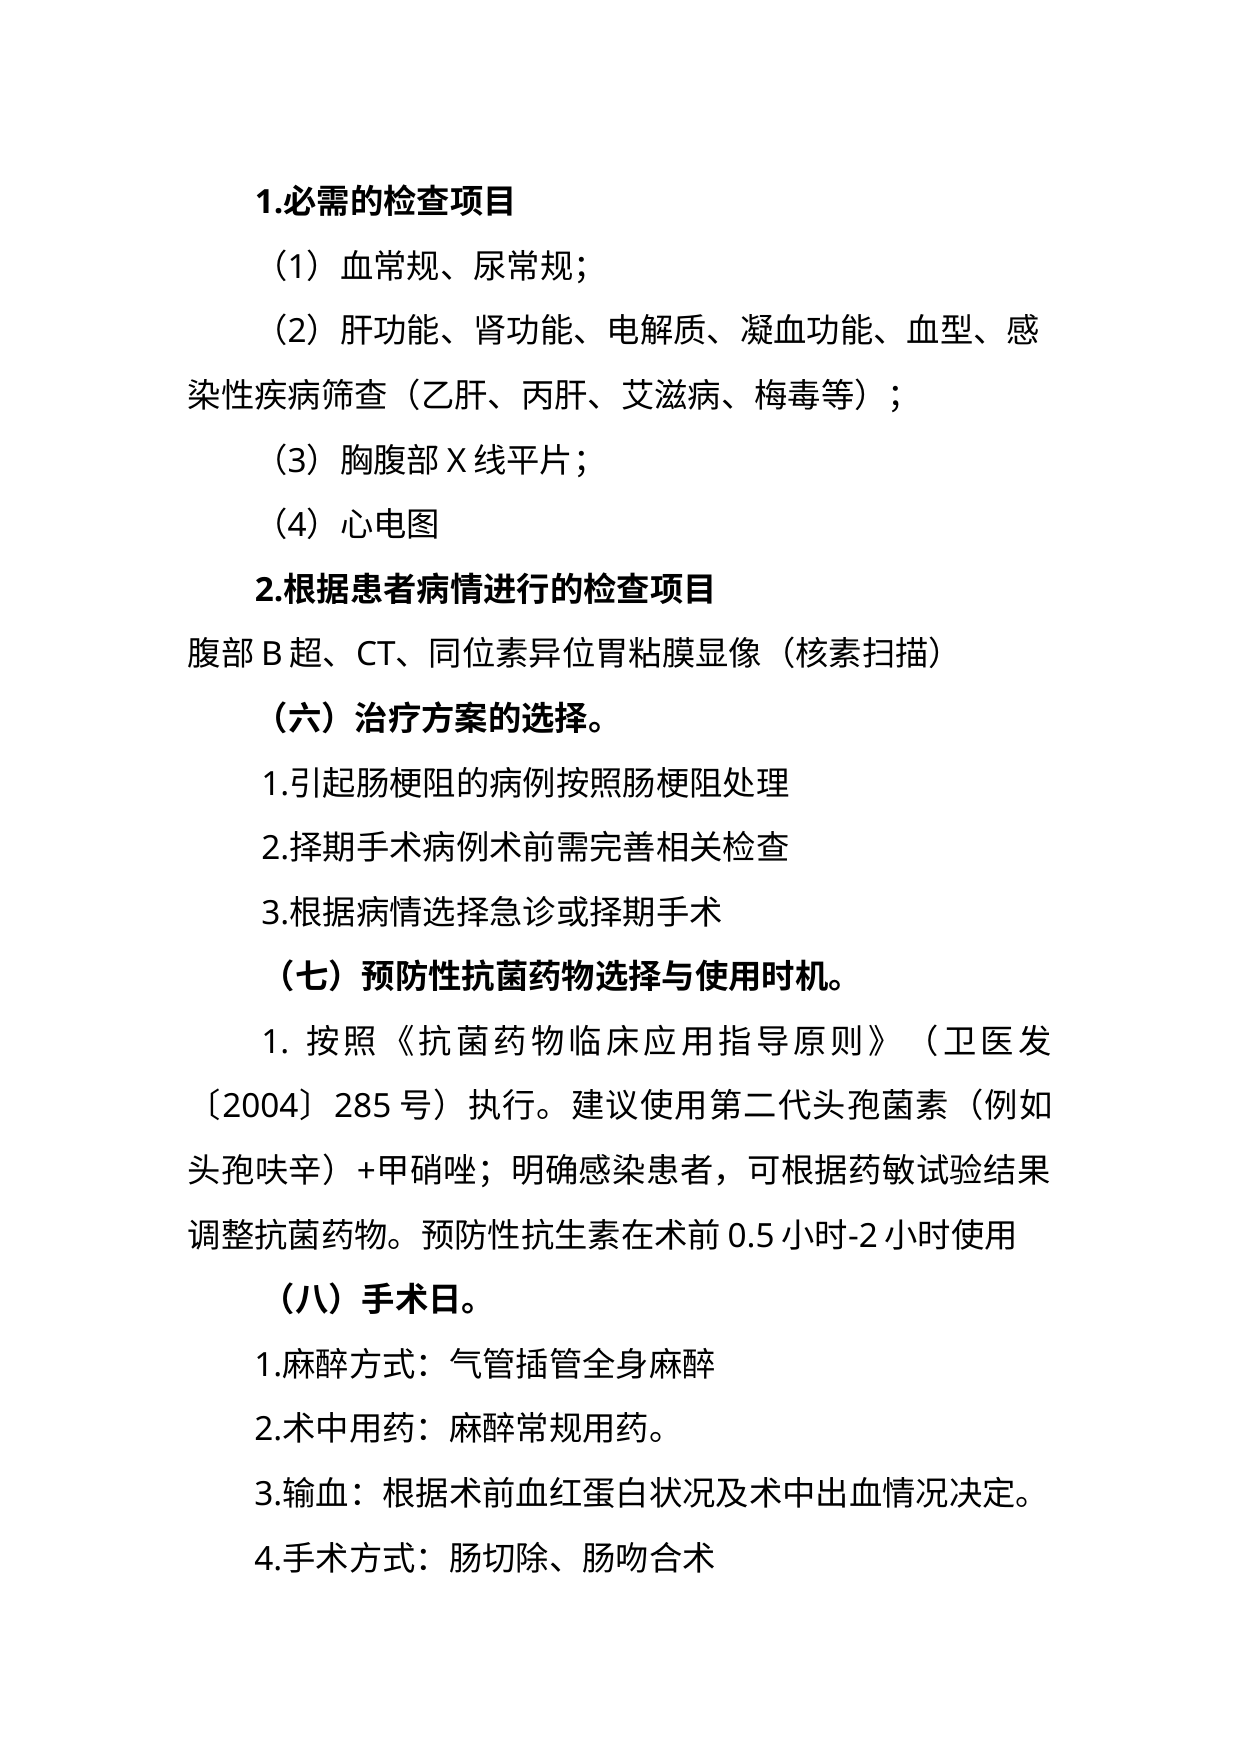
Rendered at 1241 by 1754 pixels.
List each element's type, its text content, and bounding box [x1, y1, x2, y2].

text 4.手术方式：肠切除、肠吻合术 [187, 1518, 1053, 1583]
text 2.根据患者病情进行的检查项目 [187, 549, 1053, 614]
text （4）心电图 [187, 485, 1053, 549]
text 2.术中用药：麻醉常规用药。 [187, 1389, 1053, 1454]
text （3）胸腹部X线平片； [187, 420, 1053, 485]
text （八）手术日。 [187, 1260, 1053, 1324]
text （2）肝功能、肾功能、电解质、凝血功能、血型、感染性疾病筛查（乙肝、丙肝、艾滋病、梅毒等）； [187, 291, 1053, 420]
text 3.输血：根据术前血红蛋白状况及术中出血情况决定。 [187, 1454, 1053, 1518]
text 1.必需的检查项目 [187, 162, 1053, 227]
text （六）治疗方案的选择。 [187, 679, 1053, 743]
text （七）预防性抗菌药物选择与使用时机。 [187, 937, 1053, 1002]
text 1.引起肠梗阻的病例按照肠梗阻处理 [187, 743, 1053, 808]
text 2.择期手术病例术前需完善相关检查 [187, 808, 1053, 872]
text （1）血常规、尿常规； [187, 227, 1053, 291]
text 腹部B超、CT、同位素异位胃粘膜显像（核素扫描） [187, 614, 1053, 679]
text 3.根据病情选择急诊或择期手术 [187, 872, 1053, 937]
text 1. 按照《抗菌药物临床应用指导原则》（卫医发〔2004〕285号）执行。建议使用第二代头孢菌素（例如头孢呋辛）+甲硝唑；明确感染患者，可根据药敏试验结果调整抗菌药物。预防性抗生素在术前0.5小时-2小时使用 [187, 1002, 1053, 1260]
text 1.麻醉方式：气管插管全身麻醉 [187, 1324, 1053, 1389]
